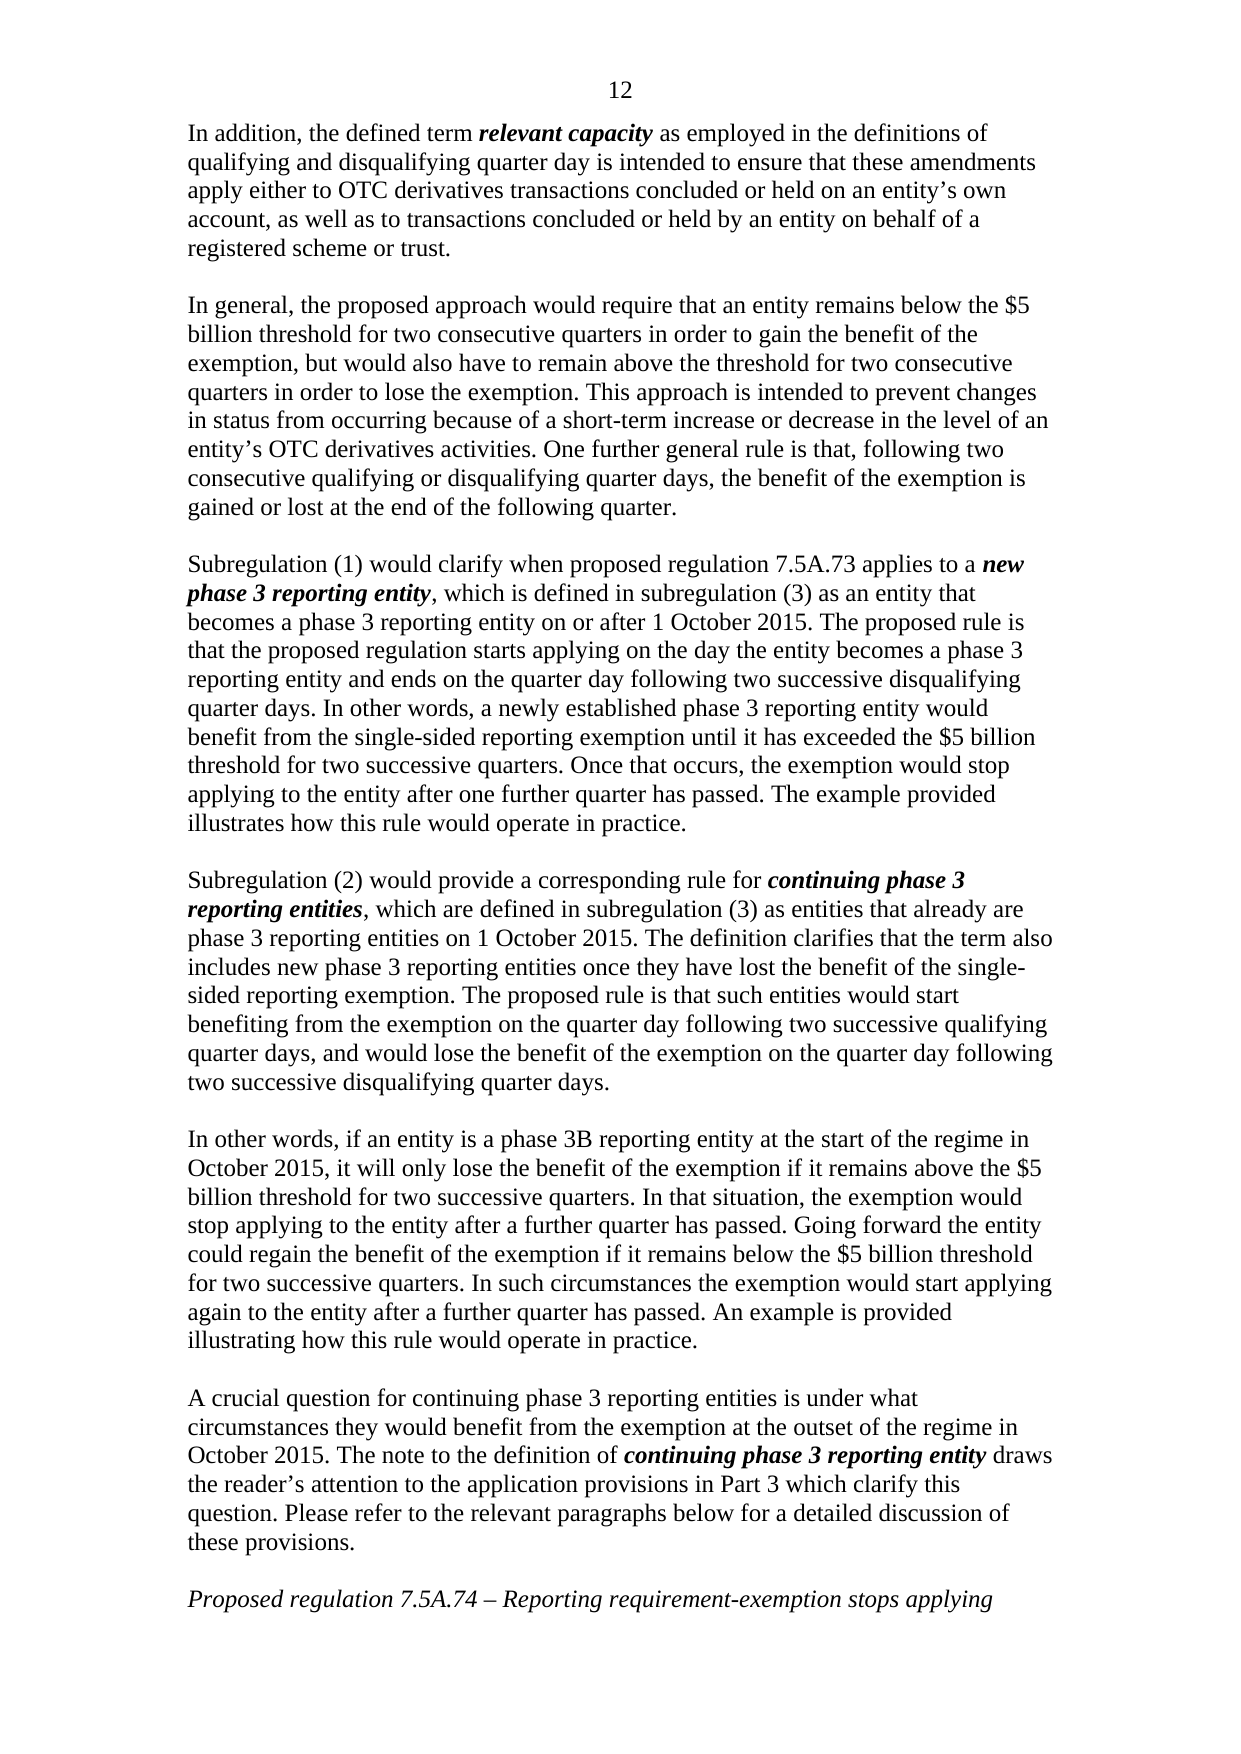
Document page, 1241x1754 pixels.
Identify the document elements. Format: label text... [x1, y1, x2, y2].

text In general, the proposed approach would require that an entity remains below the $5 billion threshold for two consecutive quarters in order to gain the benefit of the exemption, but would also have to remain above the threshold for two consecutive quarters in order to lose the exemption. This approach is intended to prevent changes in status from occurring because of a short-term increase or decrease in the level of an entity’s OTC derivatives activities. One further general rule is that, following two consecutive qualifying or disqualifying quarter days, the benefit of the exemption is gained or lost at the end of the following quarter. [187, 291, 1053, 521]
text Subregulation (1) would clarify when proposed regulation 7.5A.73 applies to a new phase 3 reporting entity, which is defined in subregulation (3) as an entity that becomes a phase 3 reporting entity on or after 1 October 2015. The proposed rule is that the proposed regulation starts applying on the day the entity becomes a phase 3 reporting entity and ends on the quarter day following two successive disqualifying quarter days. In other words, a newly established phase 3 reporting entity would benefit from the single-sided reporting exemption until it has exceeded the $5 billion threshold for two successive quarters. Once that occurs, the exemption would stop applying to the entity after one further quarter has passed. The example provided illustrates how this rule would operate in practice. [187, 549, 1053, 837]
text In addition, the defined term relevant capacity as employed in the definitions of qualifying and disqualifying quarter day is intended to ensure that these amendments apply either to OTC derivatives transactions concluded or held on an entity’s own account, as well as to transactions concluded or held by an entity on behalf of a registered scheme or trust. [187, 118, 1053, 262]
text A crucial question for continuing phase 3 reporting entities is under what circumstances they would benefit from the exemption at the outset of the regime in October 2015. The note to the definition of continuing phase 3 reporting entity draws the reader’s attention to the application provisions in Part 3 which clarify this question. Please refer to the relevant paragraphs below for a detailed discussion of these provisions. [187, 1383, 1053, 1556]
text In other words, if an entity is a phase 3B reporting entity at the start of the regime in October 2015, it will only lose the benefit of the exemption if it remains above the $5 billion threshold for two successive quarters. In that situation, the exemption would stop applying to the entity after a further quarter has passed. Going forward the entity could regain the benefit of the exemption if it remains below the $5 billion threshold for two successive quarters. In such circumstances the exemption would start applying again to the entity after a further quarter has passed. An example is provided illustrating how this rule would operate in practice. [187, 1124, 1053, 1354]
text Subregulation (2) would provide a corresponding rule for continuing phase 3 reporting entities, which are defined in subregulation (3) as entities that already are phase 3 reporting entities on 1 October 2015. The definition clarifies that the term also includes new phase 3 reporting entities once they have lost the benefit of the single-sided reporting exemption. The proposed rule is that such entities would start benefiting from the exemption on the quarter day following two successive qualifying quarter days, and would lose the benefit of the exemption on the quarter day following two successive disqualifying quarter days. [187, 866, 1053, 1096]
text Proposed regulation 7.5A.74 – Reporting requirement-exemption stops applying [187, 1584, 1053, 1613]
